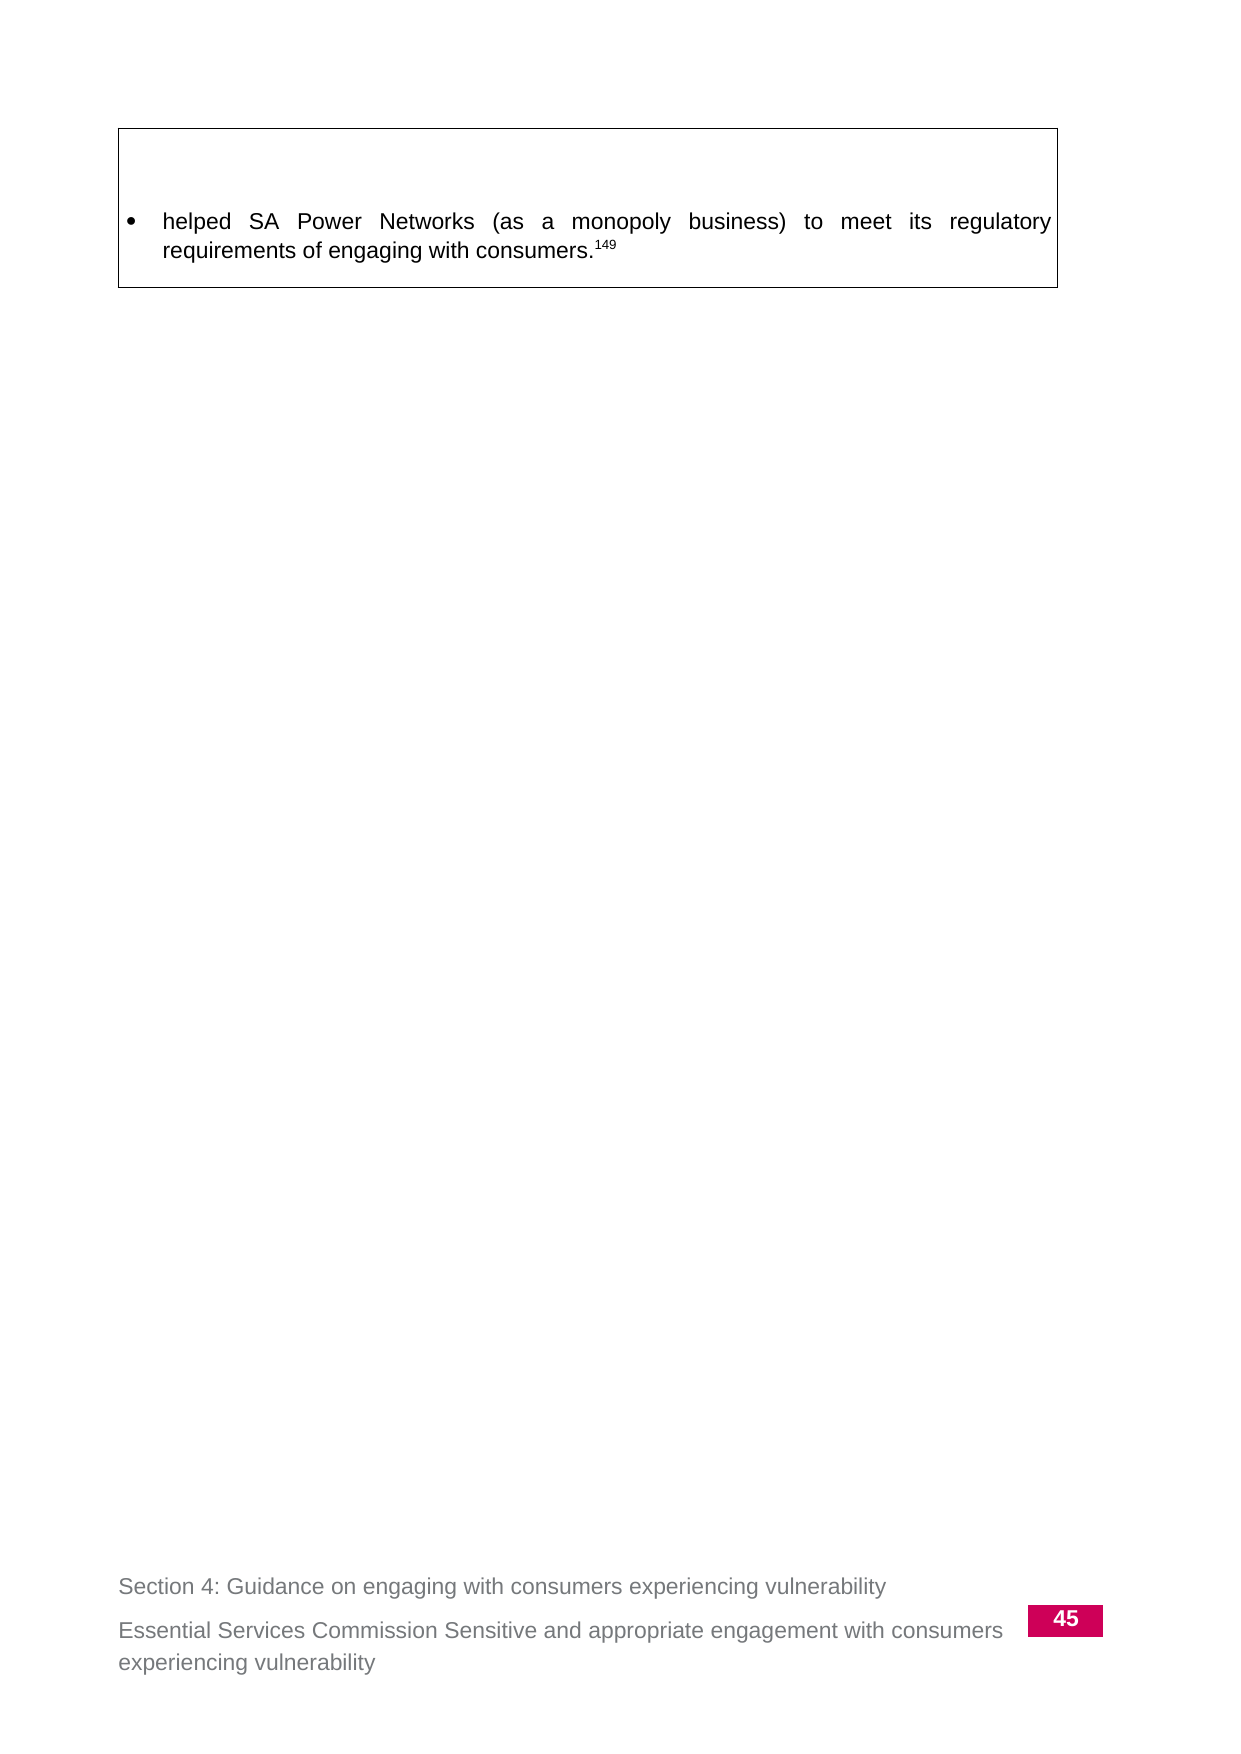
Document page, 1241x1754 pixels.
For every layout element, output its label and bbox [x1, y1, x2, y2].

table_header [119, 129, 1057, 287]
